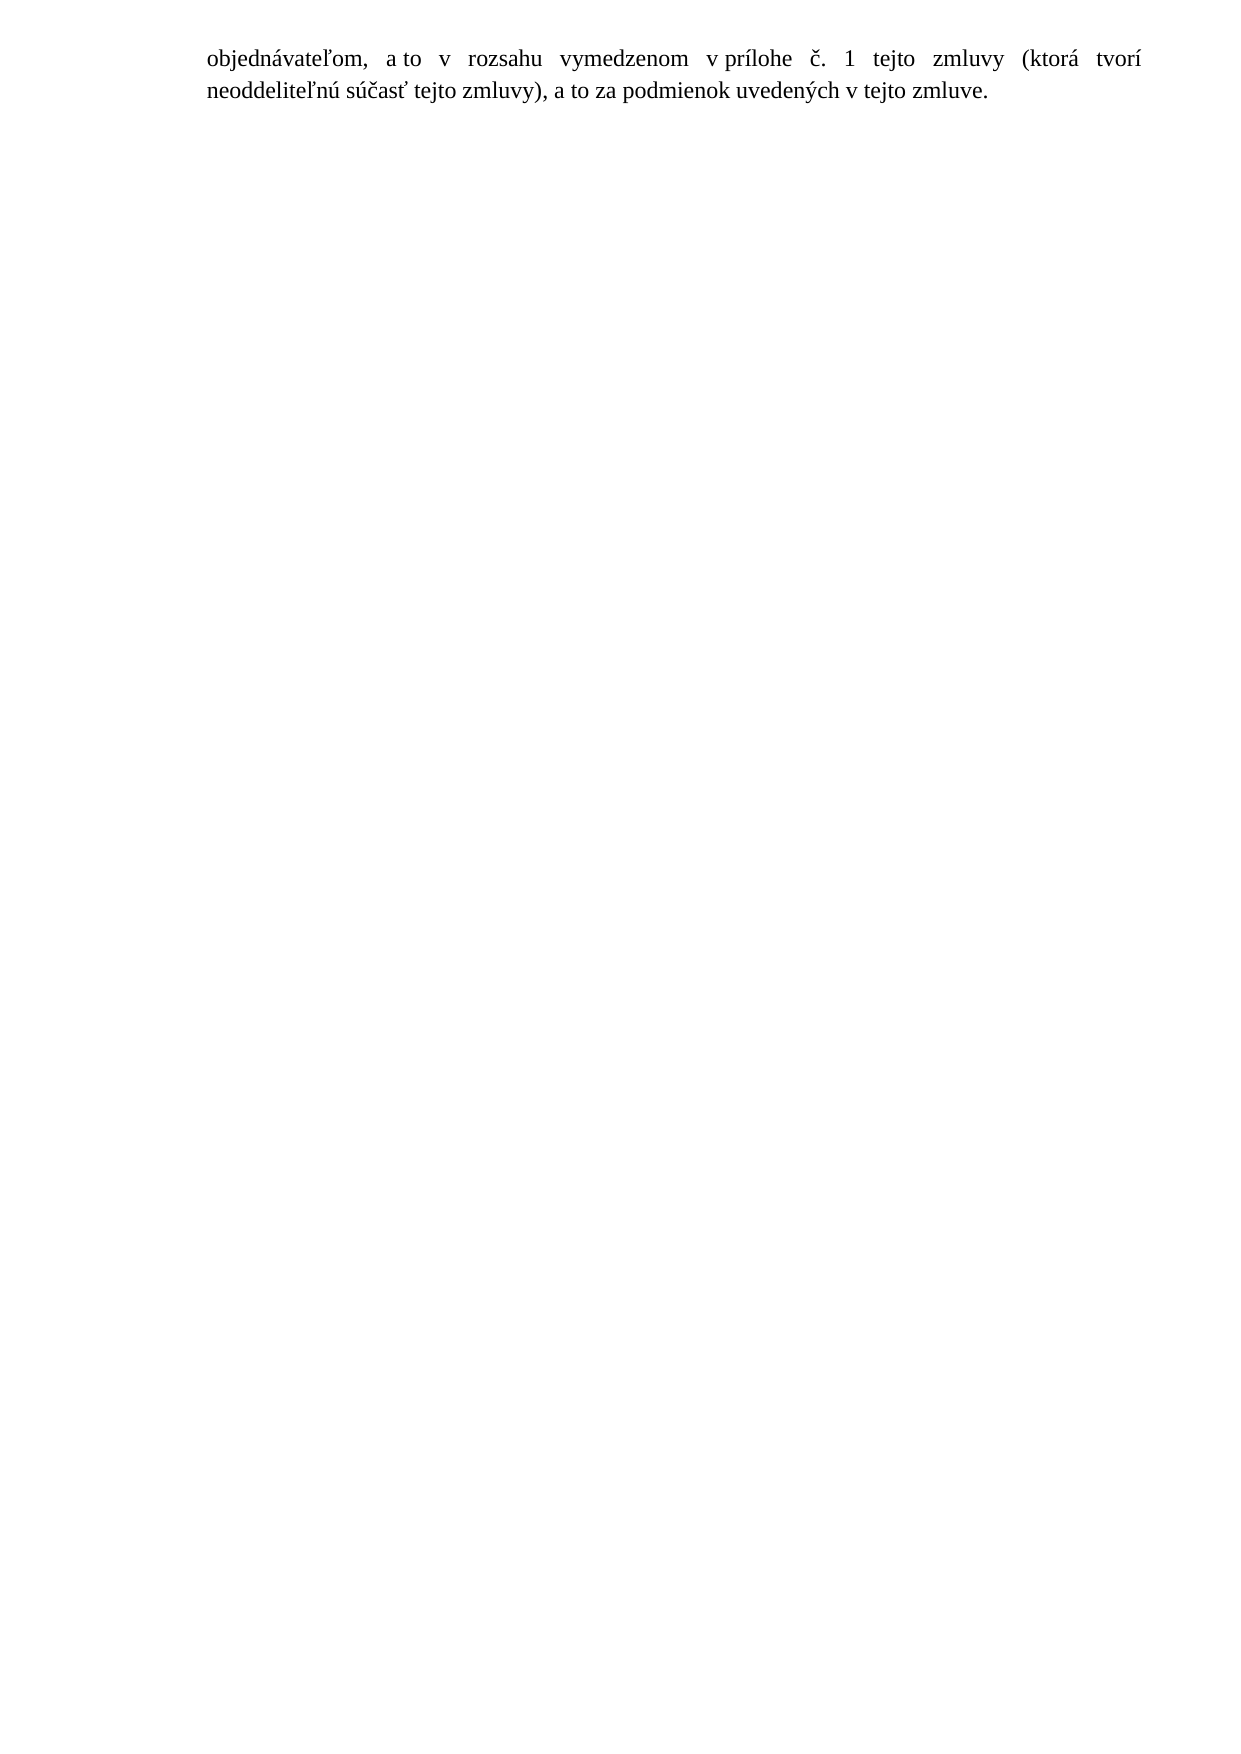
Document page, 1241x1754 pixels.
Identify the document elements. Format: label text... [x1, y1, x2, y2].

text objednávateľom, a to v rozsahu vymedzenom v prílohe č. 1 tejto zmluvy (ktorá tvorí neoddeliteľnú súčasť tejto zmluvy), a to za podmienok uvedených v tejto zmluve. [207, 44, 1142, 103]
